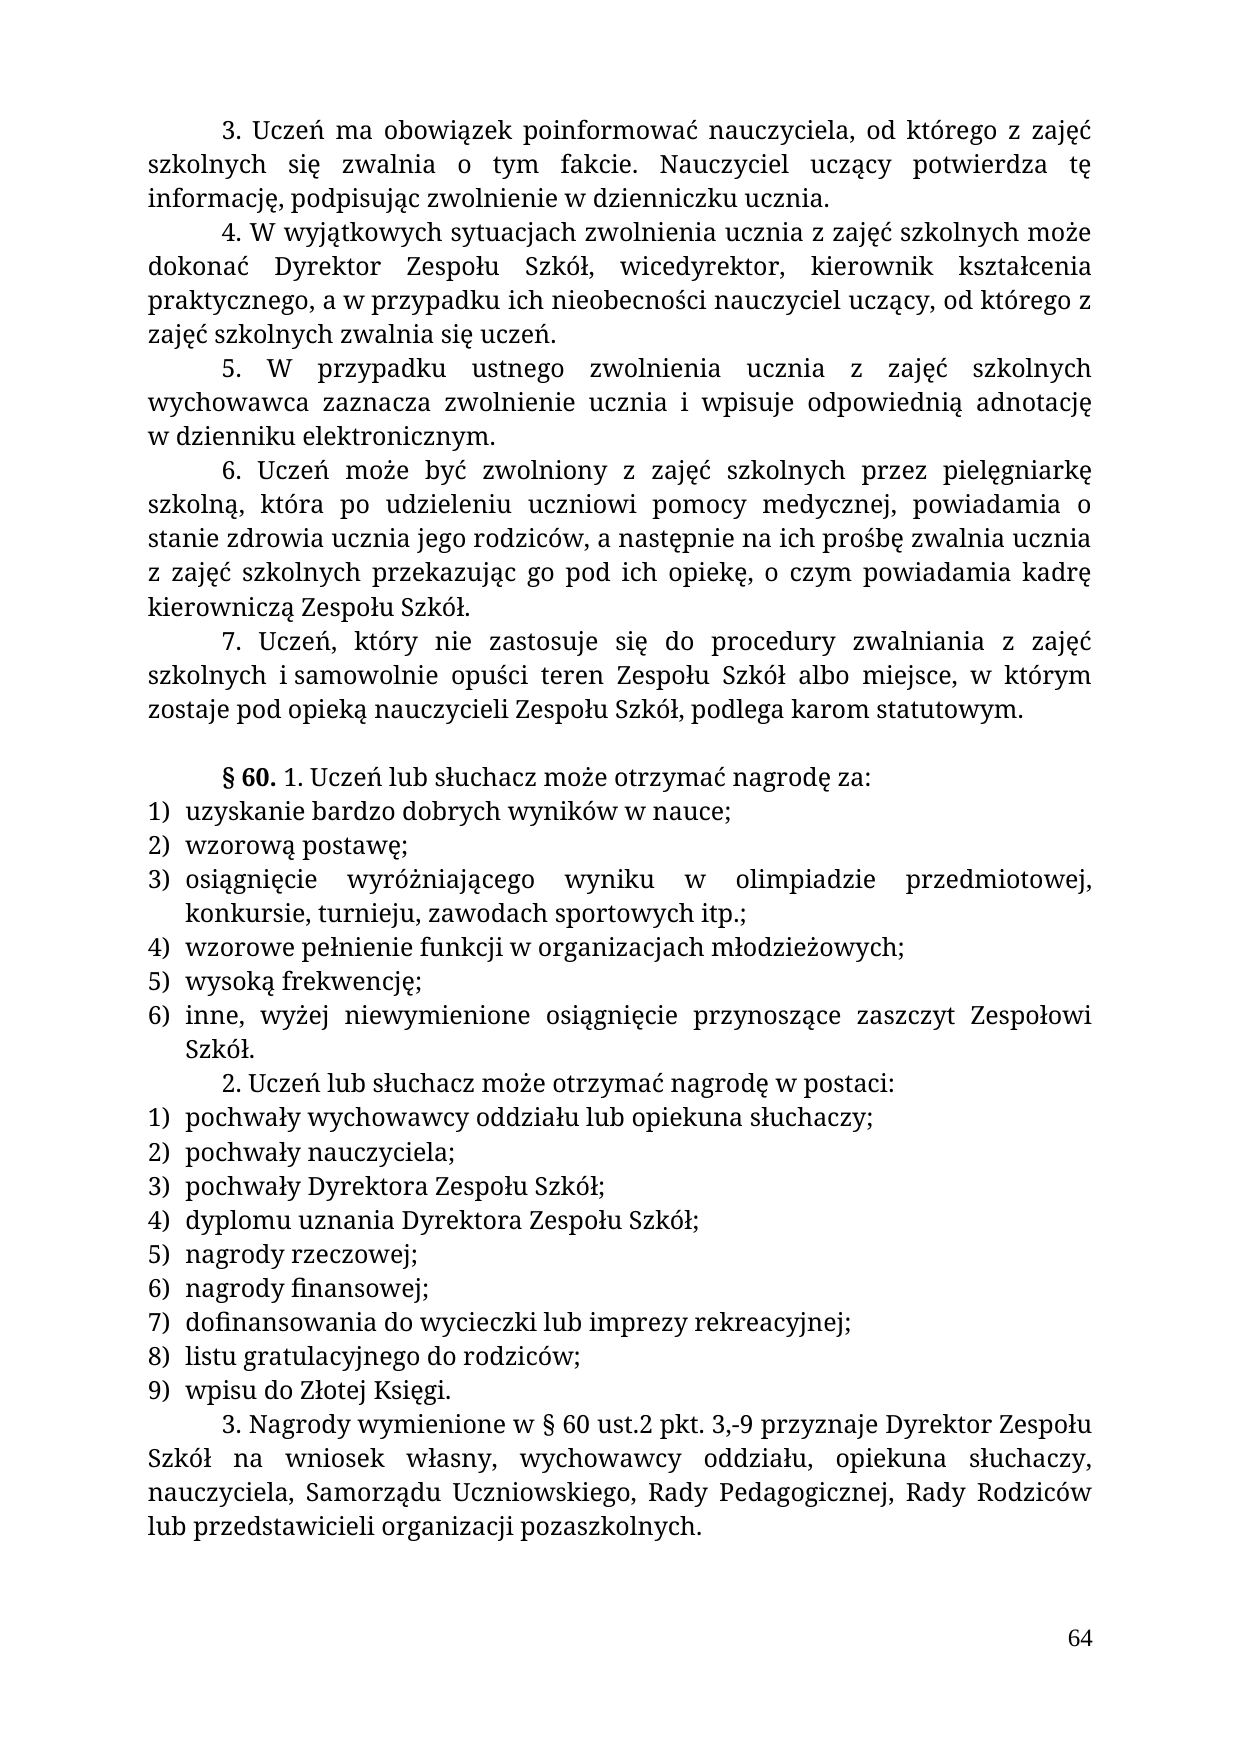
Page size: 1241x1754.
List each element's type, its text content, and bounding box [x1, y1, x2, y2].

list nagrody rzeczowej; [148, 1236, 1093, 1270]
list wzorową postawę; [148, 828, 1093, 862]
text 5. W przypadku ustnego zwolnienia ucznia z zajęć szkolnych wychowawca zaznacza zwolnienie ucznia i wpisuje odpowiednią adnotację w dzienniku elektronicznym. [148, 351, 1093, 453]
text 6. Uczeń może być zwolniony z zajęć szkolnych przez pielęgniarkę szkolną, która po udzieleniu uczniowi pomocy medycznej, powiadamia o stanie zdrowia ucznia jego rodziców, a następnie na ich prośbę zwalnia ucznia z zajęć szkolnych przekazując go pod ich opiekę, o czym powiadamia kadrę kierowniczą Zespołu Szkół. [148, 453, 1093, 623]
text 2. Uczeń lub słuchacz może otrzymać nagrodę w postaci: [148, 1066, 1093, 1100]
list dyplomu uznania Dyrektora Zespołu Szkół; [148, 1202, 1093, 1236]
list dofinansowania do wycieczki lub imprezy rekreacyjnej; [148, 1304, 1093, 1338]
text § 60. 1. Uczeń lub słuchacz może otrzymać nagrodę za: [148, 759, 1093, 793]
list uzyskanie bardzo dobrych wyników w nauce; [148, 793, 1093, 828]
list inne, wyżej niewymienione osiągnięcie przynoszące zaszczyt Zespołowi Szkół. [148, 998, 1093, 1066]
text 3. Nagrody wymienione w § 60 ust.2 pkt. 3,-9 przyznaje Dyrektor Zespołu Szkół na wniosek własny, wychowawcy oddziału, opiekuna słuchaczy, nauczyciela, Samorządu Uczniowskiego, Rady Pedagogicznej, Rady Rodziców lub przedstawicieli organizacji pozaszkolnych. [148, 1407, 1093, 1543]
list osiągnięcie wyróżniającego wyniku w olimpiadzie przedmiotowej, konkursie, turnieju, zawodach sportowych itp.; [148, 862, 1093, 930]
list pochwały Dyrektora Zespołu Szkół; [148, 1168, 1093, 1202]
list pochwały wychowawcy oddziału lub opiekuna słuchaczy; [148, 1100, 1093, 1134]
list nagrody finansowej; [148, 1270, 1093, 1304]
text 3. Uczeń ma obowiązek poinformować nauczyciela, od którego z zajęć szkolnych się zwalnia o tym fakcie. Nauczyciel uczący potwierdza tę informację, podpisując zwolnienie w dzienniczku ucznia. [148, 112, 1093, 214]
list wpisu do Złotej Księgi. [148, 1373, 1093, 1407]
list listu gratulacyjnego do rodziców; [148, 1338, 1093, 1373]
list wysoką frekwencję; [148, 964, 1093, 998]
text 4. W wyjątkowych sytuacjach zwolnienia ucznia z zajęć szkolnych może dokonać Dyrektor Zespołu Szkół, wicedyrektor, kierownik kształcenia praktycznego, a w przypadku ich nieobecności nauczyciel uczący, od którego z zajęć szkolnych zwalnia się uczeń. [148, 214, 1093, 351]
list pochwały nauczyciela; [148, 1134, 1093, 1168]
list wzorowe pełnienie funkcji w organizacjach młodzieżowych; [148, 930, 1093, 964]
text 7. Uczeń, który nie zastosuje się do procedury zwalniania z zajęć szkolnych i samowolnie opuści teren Zespołu Szkół albo miejsce, w którym zostaje pod opieką nauczycieli Zespołu Szkół, podlega karom statutowym. [148, 623, 1093, 725]
